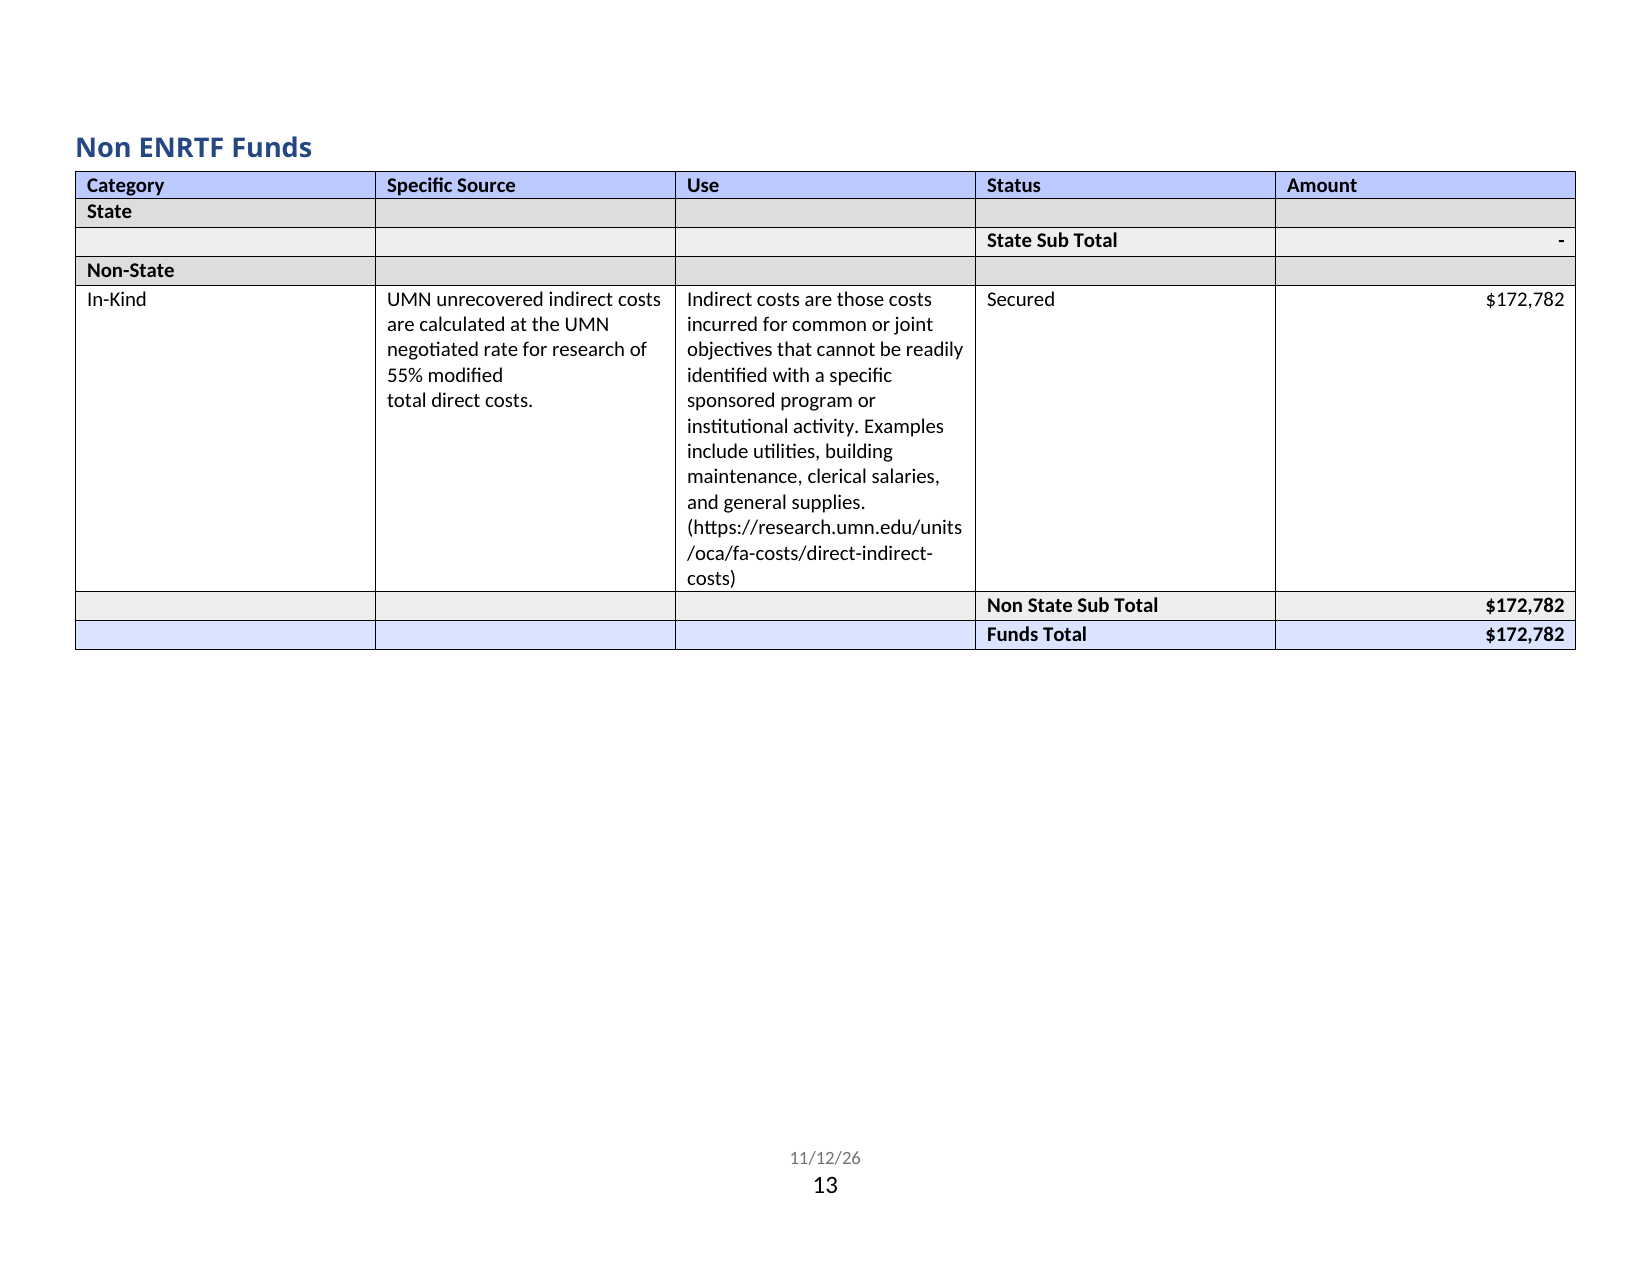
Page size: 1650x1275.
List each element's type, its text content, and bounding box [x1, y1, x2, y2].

table_cell [376, 228, 675, 256]
table_cell UMN unrecovered indirect costs are calculated at the UMN negotiated rate for research of 55% modified total direct costs. [376, 286, 675, 591]
table_header Specific Source [376, 172, 675, 198]
table_cell [376, 199, 675, 227]
table_header Amount [1276, 172, 1575, 198]
table_cell [376, 621, 675, 649]
table_cell [1276, 199, 1575, 227]
table_cell [1276, 257, 1575, 285]
table_cell [76, 621, 375, 649]
table_cell [976, 199, 1275, 227]
table_cell Indirect costs are those costs incurred for common or joint objectives that cannot be readily identified with a specific sponsored program or institutional activity. Examples include utilities, building maintenance, clerical salaries, and general supplies. (https://research.umn.edu/units/oca/fa-costs/direct-indirect-costs) [676, 286, 975, 591]
table_cell [376, 592, 675, 620]
table_cell [76, 592, 375, 620]
table_cell Non State Sub Total [976, 592, 1275, 620]
table_header Category [76, 172, 375, 198]
table_header Status [976, 172, 1275, 198]
table_cell $172,782 [1276, 621, 1575, 649]
table_cell State Sub Total [976, 228, 1275, 256]
table_header Use [676, 172, 975, 198]
table_cell Secured [976, 286, 1275, 591]
table_cell [676, 228, 975, 256]
table_cell $172,782 [1276, 286, 1575, 591]
table_cell [976, 257, 1275, 285]
table_cell [676, 592, 975, 620]
table_cell $172,782 [1276, 592, 1575, 620]
table_cell State [76, 199, 375, 227]
subtitle Non ENRTF Funds [75, 128, 1575, 165]
table_cell In-Kind [76, 286, 375, 591]
table_cell [676, 199, 975, 227]
table_cell Funds Total [976, 621, 1275, 649]
table_cell [376, 257, 675, 285]
table_cell Non-State [76, 257, 375, 285]
table_cell [76, 228, 375, 256]
table_cell [676, 257, 975, 285]
table_cell [676, 621, 975, 649]
table_cell - [1276, 228, 1575, 256]
